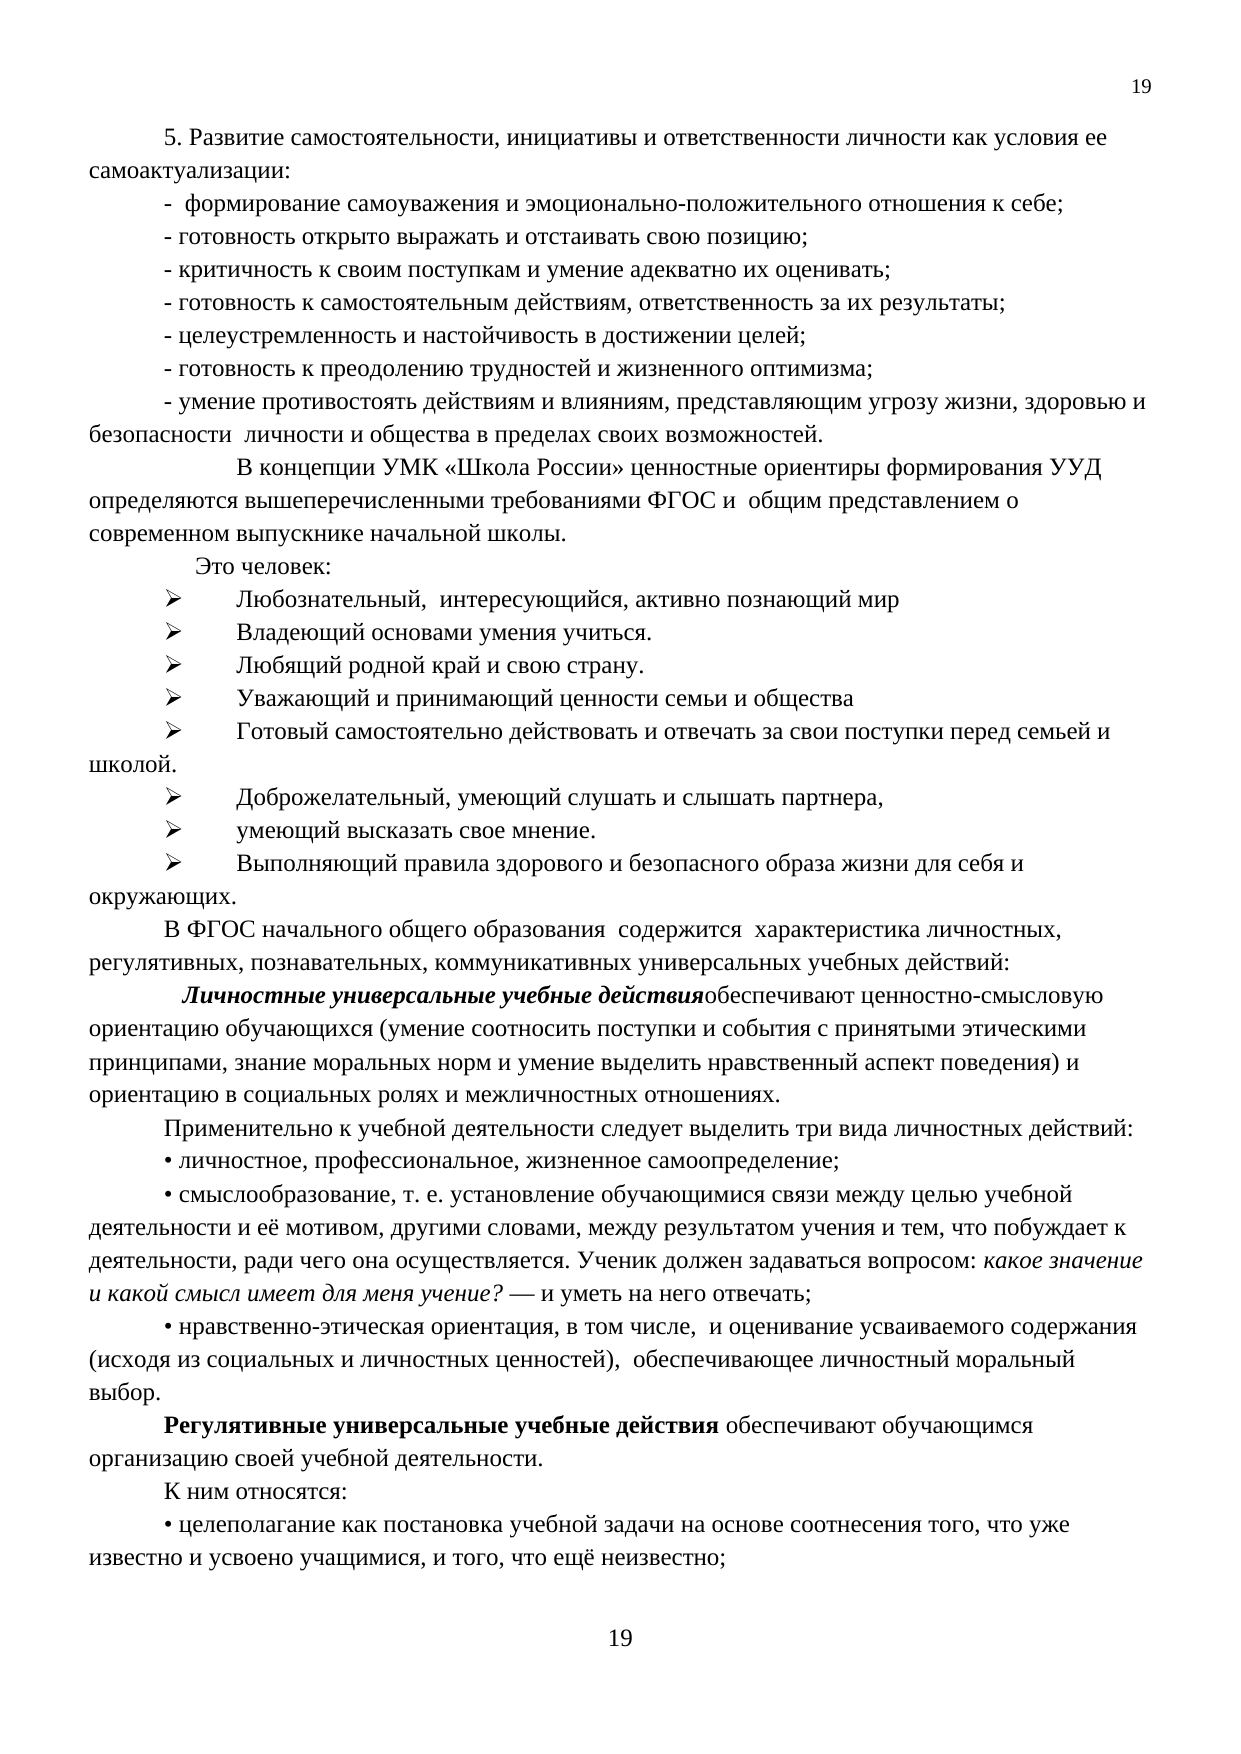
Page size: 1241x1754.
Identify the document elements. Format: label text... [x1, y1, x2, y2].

text • целеполагание как постановка учебной задачи на основе соотнесения того, что уже известно и усвоено учащимися, и того, что ещё неизвестно; [89, 1509, 1152, 1571]
list Выполняющий правила здорового и безопасного образа жизни для себя и окружающих. [89, 848, 1152, 910]
text • смыслообразование, т. е. установление обучающимися связи между целью учебной деятельности и её мотивом, другими словами, между результатом учения и тем, что побуждает к деятельности, ради чего она осуществляется. Ученик должен задаваться вопросом: какое значение и какой смысл имеет для меня учение? — и уметь на него отвечать; [89, 1179, 1152, 1306]
list Владеющий основами умения учиться. [89, 617, 1152, 646]
text - формирование самоуважения и эмоционально-положительного отношения к себе; [89, 188, 1152, 217]
text В ФГОС начального общего образования содержится характеристика личностных, регулятивных, познавательных, коммуникативных универсальных учебных действий: [89, 914, 1152, 976]
text Регулятивные универсальные учебные действия обеспечивают обучающимся организацию своей учебной деятельности. [89, 1410, 1152, 1472]
list умеющий высказать свое мнение. [89, 815, 1152, 844]
text К ним относятся: [89, 1476, 1152, 1504]
text В концепции УМК «Школа России» ценностные ориентиры формирования УУД определяются вышеперечисленными требованиями ФГОС и общим представлением о современном выпускнике начальной школы. [89, 452, 1152, 547]
text Личностные универсальные учебные действияобеспечивают ценностно-смысловую ориентацию обучающихся (умение соотносить поступки и события с принятыми этическими принципами, знание моральных норм и умение выделить нравственный аспект поведения) и ориентацию в социальных ролях и межличностных отношениях. [89, 981, 1152, 1108]
text - готовность открыто выражать и отстаивать свою позицию; [89, 221, 1152, 250]
text Применительно к учебной деятельности следует выделить три вида личностных действий: [89, 1113, 1152, 1141]
text - готовность к самостоятельным действиям, ответственность за их результаты; [89, 287, 1152, 316]
text - готовность к преодолению трудностей и жизненного оптимизма; [89, 353, 1152, 382]
text • личностное, профессиональное, жизненное самоопределение; [89, 1146, 1152, 1174]
text - целеустремленность и настойчивость в достижении целей; [89, 320, 1152, 349]
list Готовый самостоятельно действовать и отвечать за свои поступки перед семьей и школой. [89, 716, 1152, 778]
list Любящий родной край и свою страну. [89, 650, 1152, 679]
list Любознательный, интересующийся, активно познающий мир [89, 584, 1152, 613]
text - умение противостоять действиям и влияниям, представляющим угрозу жизни, здоровью и безопасности личности и общества в пределах своих возможностей. [89, 386, 1152, 448]
text - критичность к своим поступкам и умение адекватно их оценивать; [89, 254, 1152, 283]
text 5. Развитие самостоятельности, инициативы и ответственности личности как условия ее самоактуализации: [89, 122, 1152, 184]
text Это человек: [89, 551, 1152, 580]
list Доброжелательный, умеющий слушать и слышать партнера, [89, 782, 1152, 811]
list Уважающий и принимающий ценности семьи и общества [89, 683, 1152, 712]
text • нравственно-этическая ориентация, в том числе, и оценивание усваиваемого содержания (исходя из социальных и личностных ценностей), обеспечивающее личностный моральный выбор. [89, 1311, 1152, 1406]
